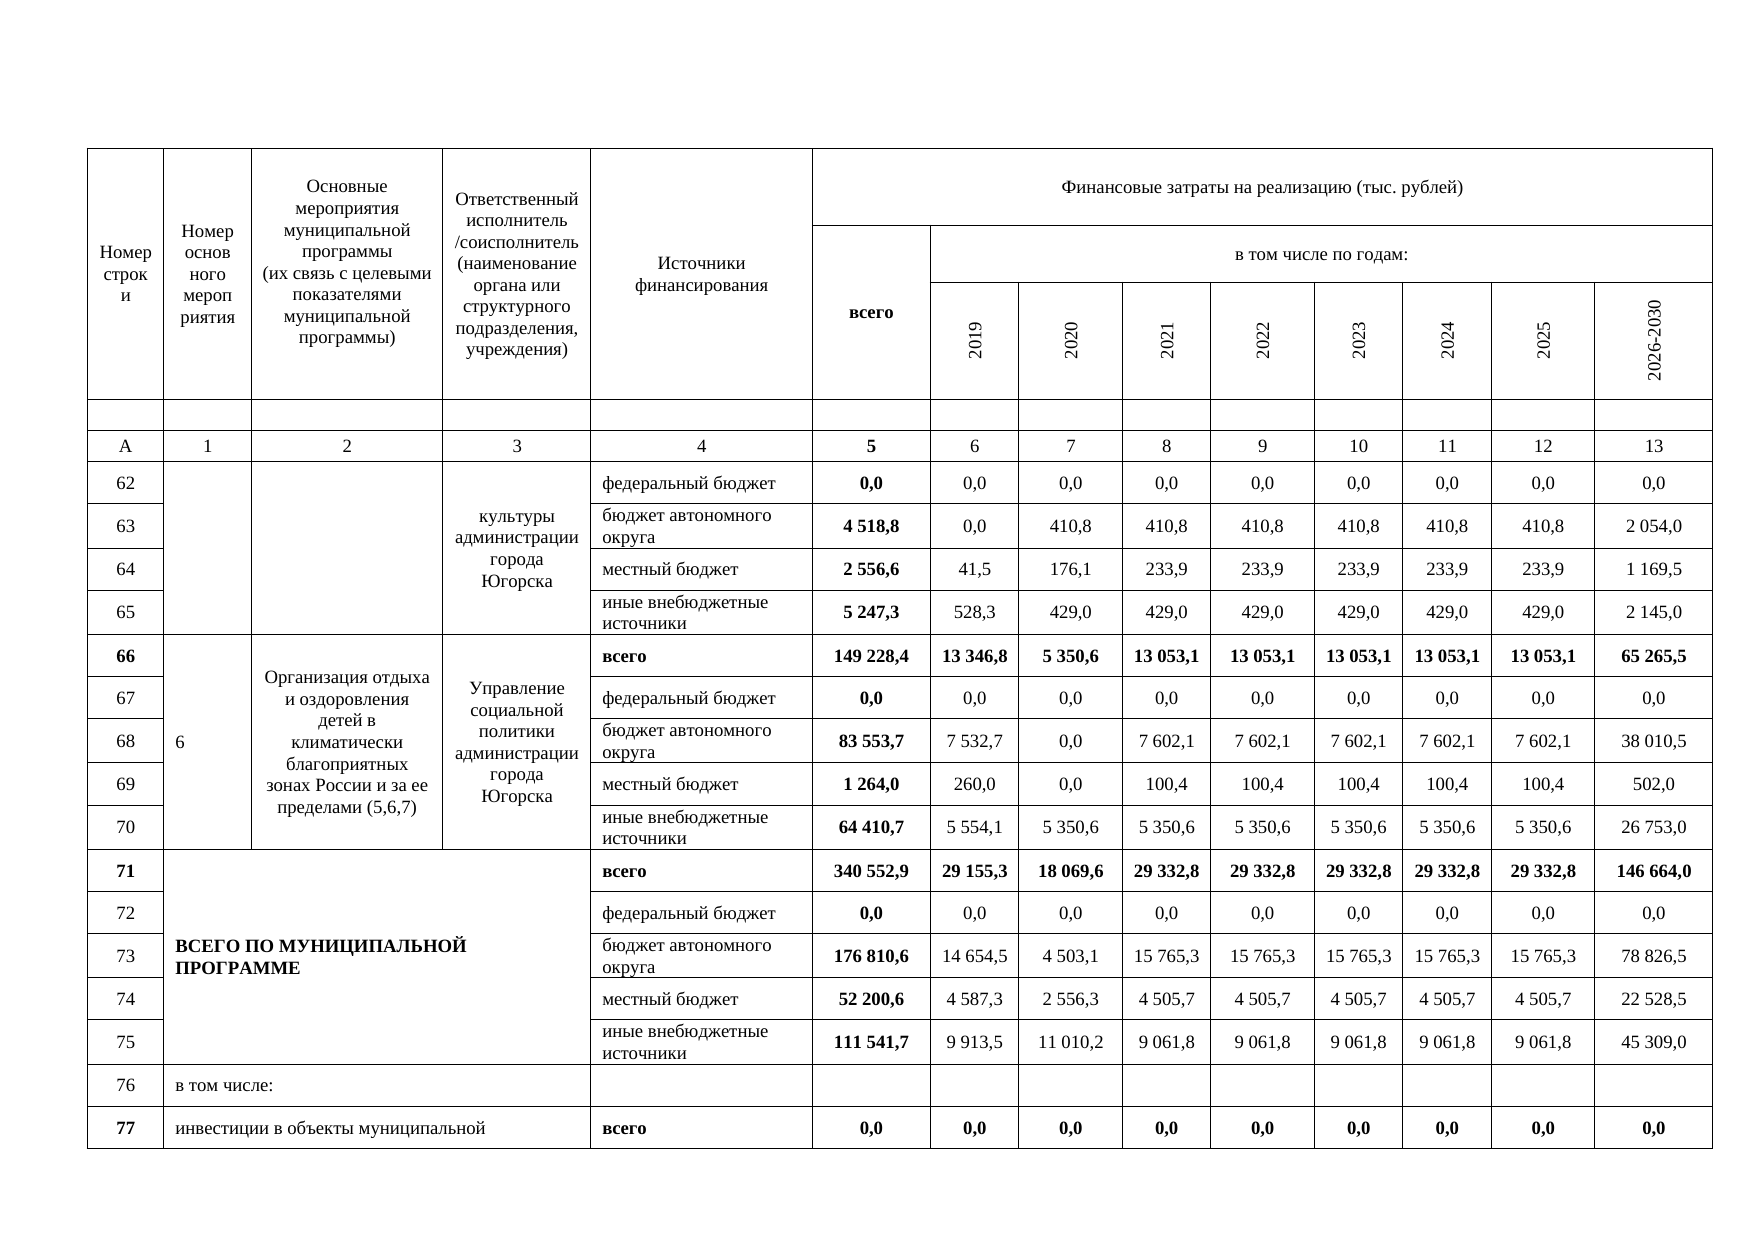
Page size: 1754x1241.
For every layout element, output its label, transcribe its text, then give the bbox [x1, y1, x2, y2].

table_cell [1019, 400, 1122, 430]
table_cell [813, 1065, 930, 1106]
table_cell 15 765,3 [1492, 934, 1594, 977]
table_cell 3 [443, 431, 590, 461]
table_cell 260,0 [931, 763, 1018, 804]
table_cell 11 010,2 [1019, 1020, 1122, 1063]
table_cell 0,0 [1403, 677, 1491, 718]
table_cell 26 753,0 [1595, 806, 1712, 849]
table_cell 410,8 [1315, 504, 1402, 547]
table_cell 72 [88, 892, 163, 933]
table_cell 15 765,3 [1123, 934, 1210, 977]
table_cell 146 664,0 [1595, 850, 1712, 891]
table_cell 0,0 [1123, 1107, 1210, 1148]
table_cell [1123, 1065, 1210, 1106]
table_cell [1492, 1065, 1594, 1106]
table_cell 9 061,8 [1211, 1020, 1314, 1063]
table_cell 7 532,7 [931, 719, 1018, 762]
table_cell 0,0 [1315, 462, 1402, 503]
table_cell 0,0 [1019, 763, 1122, 804]
table_cell 502,0 [1595, 763, 1712, 804]
table_cell 15 765,3 [1403, 934, 1491, 977]
table_cell 410,8 [1211, 504, 1314, 547]
table_cell [1595, 400, 1712, 430]
table_cell [1123, 400, 1210, 430]
table_cell [591, 1065, 812, 1106]
table_cell всего [813, 226, 930, 398]
table_cell в том числе по годам: [931, 226, 1712, 282]
table_cell 0,0 [1492, 1107, 1594, 1148]
table_cell 2024 [1403, 283, 1491, 398]
table_cell А [88, 431, 163, 461]
table_cell 1 169,5 [1595, 549, 1712, 589]
table_cell бюджет автономного округа [591, 719, 812, 762]
table_cell 38 010,5 [1595, 719, 1712, 762]
table_cell 78 826,5 [1595, 934, 1712, 977]
table_cell [1315, 400, 1402, 430]
table_cell 5 350,6 [1403, 806, 1491, 849]
table_cell Управление культуры администрации города Югорска [443, 462, 590, 634]
table_cell 0,0 [1492, 892, 1594, 933]
table_cell федеральный бюджет [591, 892, 812, 933]
table_cell 176,1 [1019, 549, 1122, 589]
table_cell 0,0 [1492, 462, 1594, 503]
table_cell 83 553,7 [813, 719, 930, 762]
table_cell 11 [1403, 431, 1491, 461]
table_cell всего [591, 1107, 812, 1148]
table_cell 5 350,6 [1315, 806, 1402, 849]
table_cell 410,8 [1403, 504, 1491, 547]
table_cell 13 053,1 [1123, 635, 1210, 676]
table_cell 0,0 [1403, 462, 1491, 503]
table_cell 6 [164, 635, 251, 849]
table_cell ВСЕГО ПО МУНИЦИПАЛЬНОЙ ПРОГРАММЕ [164, 850, 590, 1063]
table_header Источники финансирования [591, 149, 812, 398]
table_cell 0,0 [1211, 462, 1314, 503]
table_cell 0,0 [1211, 892, 1314, 933]
table_cell [1315, 1065, 1402, 1106]
table_cell 233,9 [1315, 549, 1402, 589]
table_cell 429,0 [1211, 591, 1314, 634]
table_cell 74 [88, 978, 163, 1019]
table_cell 65 265,5 [1595, 635, 1712, 676]
table_cell 6 [931, 431, 1018, 461]
table_cell [1211, 1065, 1314, 1106]
table_cell [1019, 1065, 1122, 1106]
table_cell 70 [88, 806, 163, 849]
table_cell 0,0 [1019, 719, 1122, 762]
table_cell 9 [1211, 431, 1314, 461]
table_cell в том числе: [164, 1065, 590, 1106]
table_cell 71 [88, 850, 163, 891]
table_cell 66 [88, 635, 163, 676]
table_cell 14 654,5 [931, 934, 1018, 977]
table_cell 15 765,3 [1315, 934, 1402, 977]
table_cell 4 503,1 [1019, 934, 1122, 977]
table_cell 0,0 [1315, 677, 1402, 718]
table_cell 29 332,8 [1403, 850, 1491, 891]
table_cell 0,0 [1123, 462, 1210, 503]
table_cell 410,8 [1492, 504, 1594, 547]
table_cell 0,0 [813, 1107, 930, 1148]
table_cell бюджет автономного округа [591, 504, 812, 547]
table_cell 340 552,9 [813, 850, 930, 891]
table_cell 13 053,1 [1403, 635, 1491, 676]
table_cell 7 [1019, 431, 1122, 461]
table_cell 410,8 [1019, 504, 1122, 547]
table_cell 4 505,7 [1492, 978, 1594, 1019]
table_cell 29 332,8 [1315, 850, 1402, 891]
table_cell 5 247,3 [813, 591, 930, 634]
table_cell 233,9 [1403, 549, 1491, 589]
table_cell 100,4 [1492, 763, 1594, 804]
table_cell 22 528,5 [1595, 978, 1712, 1019]
table_cell 12 [1492, 431, 1594, 461]
table_cell 2021 [1123, 283, 1210, 398]
table_cell 429,0 [1019, 591, 1122, 634]
table_cell 4 505,7 [1403, 978, 1491, 1019]
table_cell 52 200,6 [813, 978, 930, 1019]
table_cell 5 350,6 [1019, 806, 1122, 849]
table_cell 429,0 [1403, 591, 1491, 634]
table_header Номер строки [88, 149, 163, 398]
table_cell 4 587,3 [931, 978, 1018, 1019]
table_cell 410,8 [1123, 504, 1210, 547]
table_cell 0,0 [931, 892, 1018, 933]
table_cell Организация отдыха и оздоровления детей в климатически благоприятных зонах России и за ее пределами (5,6,7) [252, 635, 442, 849]
table_cell 100,4 [1315, 763, 1402, 804]
table_cell 0,0 [813, 677, 930, 718]
table_cell 13 346,8 [931, 635, 1018, 676]
table_cell 233,9 [1123, 549, 1210, 589]
table_cell 7 602,1 [1403, 719, 1491, 762]
table_cell бюджет автономного округа [591, 934, 812, 977]
table_cell инвестиции в объекты муниципальной собственности [164, 1107, 590, 1148]
table_cell 2019 [931, 283, 1018, 398]
table_cell 0,0 [1595, 892, 1712, 933]
table_cell 13 053,1 [1315, 635, 1402, 676]
table_cell [1492, 400, 1594, 430]
table_cell 0,0 [1211, 1107, 1314, 1148]
table_cell 5 [813, 431, 930, 461]
table_cell 0,0 [1595, 1107, 1712, 1148]
table_cell 9 061,8 [1492, 1020, 1594, 1063]
table_cell иные внебюджетные источники [591, 1020, 812, 1063]
table_cell федеральный бюджет [591, 677, 812, 718]
table_cell федеральный бюджет [591, 462, 812, 503]
table_header Номер основ ного мероп риятия [164, 149, 251, 398]
table_cell 2023 [1315, 283, 1402, 398]
table_cell 10 [1315, 431, 1402, 461]
table_cell 41,5 [931, 549, 1018, 589]
table_cell 4 505,7 [1315, 978, 1402, 1019]
table_cell местный бюджет [591, 549, 812, 589]
table_cell 7 602,1 [1211, 719, 1314, 762]
table_cell 2 556,6 [813, 549, 930, 589]
table_cell 7 602,1 [1123, 719, 1210, 762]
table_header Основные мероприятия муниципальной программы (их связь с целевыми показателями муниципальной программы) [252, 149, 442, 398]
table_cell 0,0 [813, 892, 930, 933]
table_cell 5 554,1 [931, 806, 1018, 849]
table_cell 68 [88, 719, 163, 762]
table_cell 0,0 [931, 1107, 1018, 1148]
table_cell 429,0 [1492, 591, 1594, 634]
table_cell 0,0 [1019, 892, 1122, 933]
table_cell [931, 1065, 1018, 1106]
table_cell 2 [252, 431, 442, 461]
table_cell [813, 400, 930, 430]
table_cell 528,3 [931, 591, 1018, 634]
table_cell иные внебюджетные источники [591, 591, 812, 634]
table_cell иные внебюджетные источники [591, 806, 812, 849]
table_cell [1403, 400, 1491, 430]
table_cell 64 410,7 [813, 806, 930, 849]
table_cell [164, 400, 251, 430]
table_cell 0,0 [931, 504, 1018, 547]
table_cell 29 332,8 [1211, 850, 1314, 891]
table_cell 1 264,0 [813, 763, 930, 804]
table_cell 8 [1123, 431, 1210, 461]
table_cell [591, 400, 812, 430]
table_cell 29 332,8 [1492, 850, 1594, 891]
table_cell 9 061,8 [1315, 1020, 1402, 1063]
table_cell всего [591, 635, 812, 676]
table_cell 0,0 [931, 677, 1018, 718]
table_cell 13 053,1 [1492, 635, 1594, 676]
table_cell 0,0 [1211, 677, 1314, 718]
table_cell 111 541,7 [813, 1020, 930, 1063]
table_cell Управление социальной политики администрации города Югорска [443, 635, 590, 849]
table_cell 0,0 [1019, 462, 1122, 503]
table_cell 7 602,1 [1492, 719, 1594, 762]
table_cell 149 228,4 [813, 635, 930, 676]
table_cell 4 518,8 [813, 504, 930, 547]
table_cell 0,0 [1403, 1107, 1491, 1148]
table_cell 176 810,6 [813, 934, 930, 977]
table_cell 100,4 [1123, 763, 1210, 804]
table_cell 0,0 [1019, 1107, 1122, 1148]
table_cell 0,0 [1492, 677, 1594, 718]
table_cell 0,0 [1403, 892, 1491, 933]
table_cell 15 765,3 [1211, 934, 1314, 977]
table_cell [88, 400, 163, 430]
table_cell местный бюджет [591, 978, 812, 1019]
table_cell 9 061,8 [1403, 1020, 1491, 1063]
table_cell 62 [88, 462, 163, 503]
table_cell 9 061,8 [1123, 1020, 1210, 1063]
table_cell 2025 [1492, 283, 1594, 398]
table_cell 100,4 [1211, 763, 1314, 804]
table_cell [1595, 1065, 1712, 1106]
table_cell 29 332,8 [1123, 850, 1210, 891]
table_cell 233,9 [1211, 549, 1314, 589]
table_cell 0,0 [1019, 677, 1122, 718]
table_cell 0,0 [1595, 677, 1712, 718]
table_cell 77 [88, 1107, 163, 1148]
table_cell 233,9 [1492, 549, 1594, 589]
table_cell 0,0 [1315, 892, 1402, 933]
table_header Финансовые затраты на реализацию (тыс. рублей) [813, 149, 1712, 224]
table_cell 0,0 [1123, 892, 1210, 933]
table_cell 0,0 [1315, 1107, 1402, 1148]
table_cell 67 [88, 677, 163, 718]
table_cell 64 [88, 549, 163, 589]
table_cell 75 [88, 1020, 163, 1063]
table_cell [1403, 1065, 1491, 1106]
table_cell 0,0 [1595, 462, 1712, 503]
table_cell 5 350,6 [1019, 635, 1122, 676]
table_cell 45 309,0 [1595, 1020, 1712, 1063]
table_cell всего [591, 850, 812, 891]
table_cell 429,0 [1123, 591, 1210, 634]
table_cell 4 505,7 [1211, 978, 1314, 1019]
table_cell 18 069,6 [1019, 850, 1122, 891]
table_cell [1211, 400, 1314, 430]
table_cell 73 [88, 934, 163, 977]
table_cell местный бюджет [591, 763, 812, 804]
table_header Ответственный исполнитель /соисполнитель (наименование органа или структурного подразделения, учреждения) [443, 149, 590, 398]
table_cell 29 155,3 [931, 850, 1018, 891]
table_cell 429,0 [1315, 591, 1402, 634]
table_cell 63 [88, 504, 163, 547]
table_cell 100,4 [1403, 763, 1491, 804]
table_cell 2 145,0 [1595, 591, 1712, 634]
table_cell 76 [88, 1065, 163, 1106]
table_cell 9 913,5 [931, 1020, 1018, 1063]
table_cell 69 [88, 763, 163, 804]
table_cell 0,0 [813, 462, 930, 503]
table_cell 7 602,1 [1315, 719, 1402, 762]
table_cell [931, 400, 1018, 430]
table_cell 5 350,6 [1211, 806, 1314, 849]
table_cell 65 [88, 591, 163, 634]
table_cell 5 350,6 [1123, 806, 1210, 849]
table_cell [252, 400, 442, 430]
table_cell 13 053,1 [1211, 635, 1314, 676]
table_cell 0,0 [931, 462, 1018, 503]
table_cell [443, 400, 590, 430]
table_cell 2 054,0 [1595, 504, 1712, 547]
table_cell 2020 [1019, 283, 1122, 398]
table_cell 2 556,3 [1019, 978, 1122, 1019]
table_cell 2026-2030 [1595, 283, 1712, 398]
table_cell 13 [1595, 431, 1712, 461]
table_cell 1 [164, 431, 251, 461]
table_cell 4 [591, 431, 812, 461]
table_cell 0,0 [1123, 677, 1210, 718]
table_cell 4 505,7 [1123, 978, 1210, 1019]
table_cell 5 350,6 [1492, 806, 1594, 849]
table_cell 2022 [1211, 283, 1314, 398]
